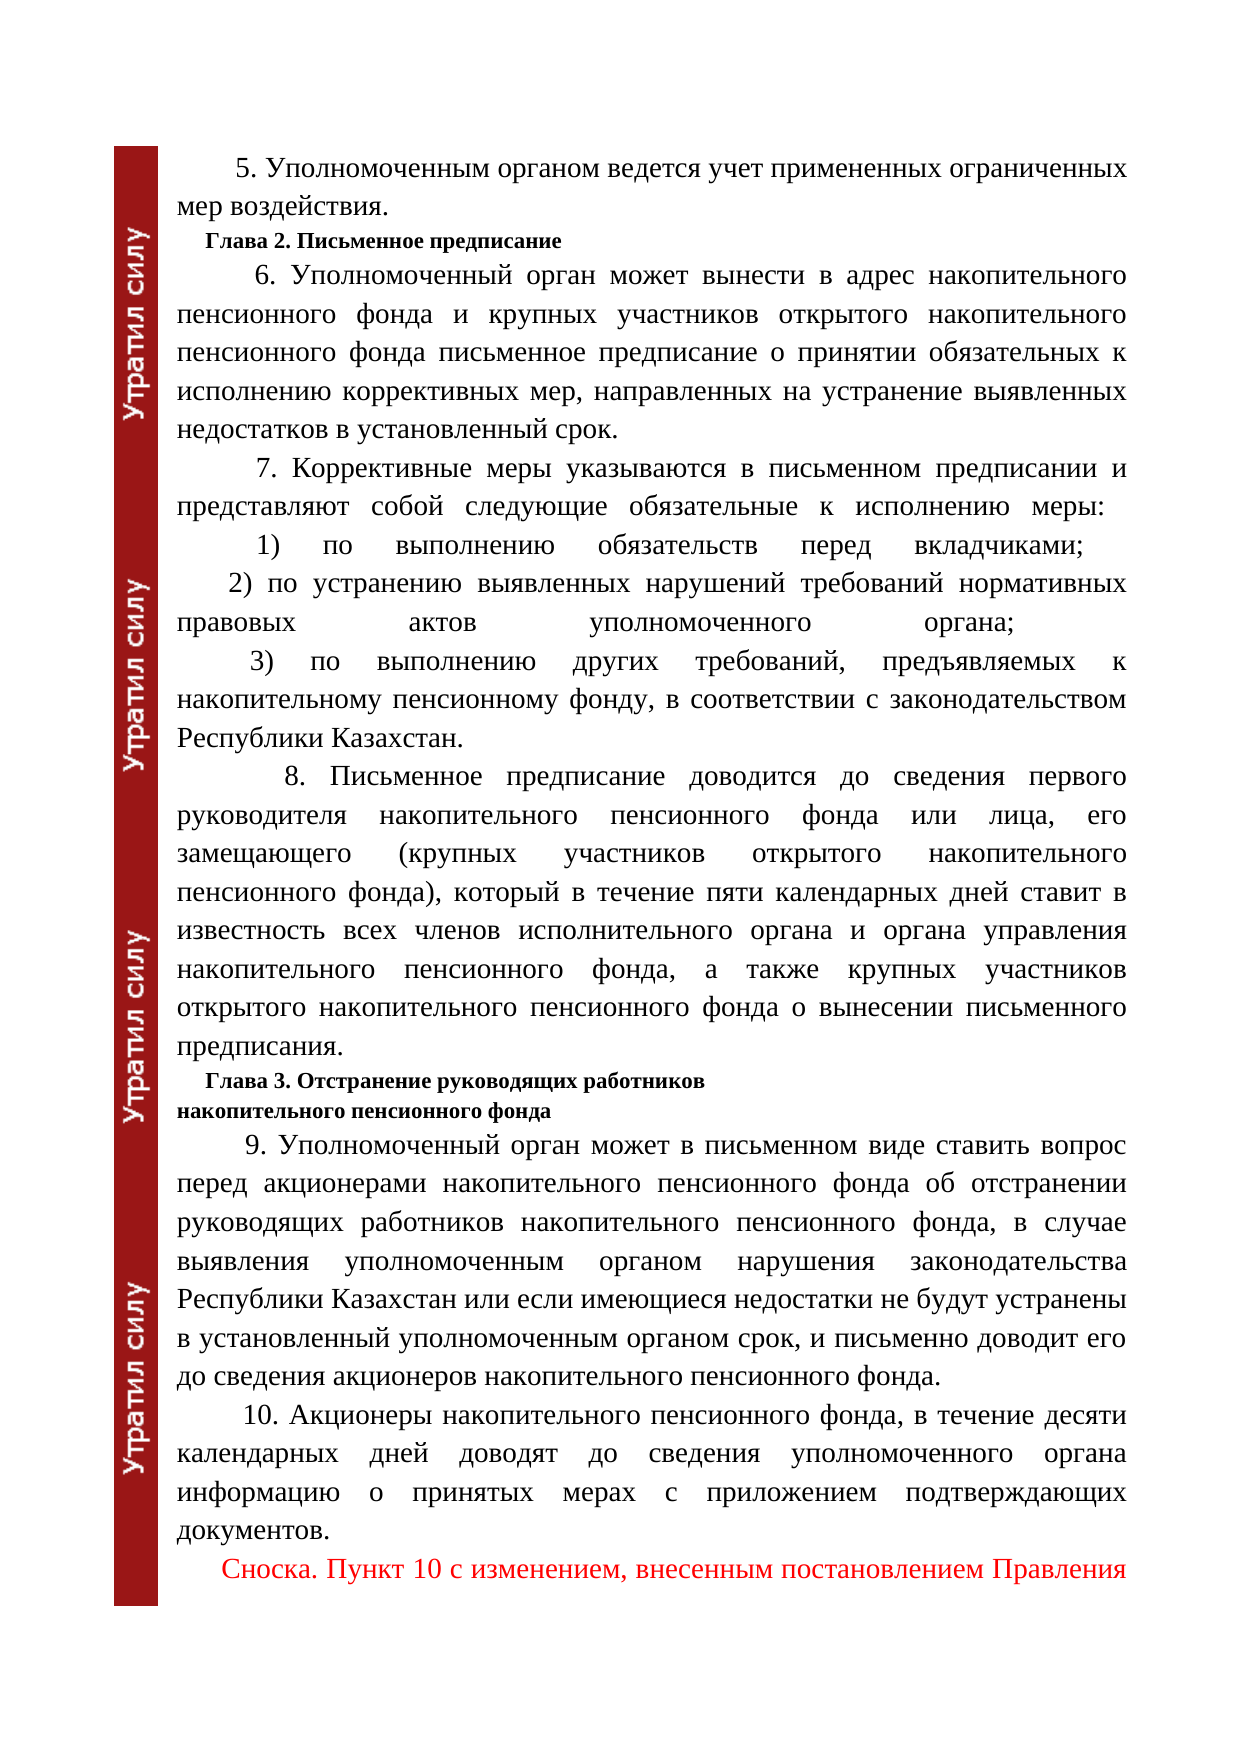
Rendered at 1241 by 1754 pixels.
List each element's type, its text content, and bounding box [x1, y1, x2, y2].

picture [114, 253, 158, 257]
picture [114, 146, 158, 150]
picture [114, 445, 158, 450]
text 6. Уполномоченный орган может вынести в адрес накопительного пенсионного фонда и крупных участников открытого накопительного пенсионного фонда письменное предписание о принятии обязательных к исполнению коррективных мер, направленных на устранение выявленных недостатков в установленный срок. [112, 257, 1128, 445]
text 8. Письменное предписание доводится до сведения первого руководителя накопительного пенсионного фонда или лица, его замещающего (крупных участников открытого накопительного пенсионного фонда), который в течение пяти календарных дней ставит в известность всех членов исполнительного органа и органа управления накопительного пенсионного фонда, а также крупных участников открытого накопительного пенсионного фонда о вынесении письменного предписания. [112, 758, 1128, 1062]
picture [114, 1392, 158, 1397]
text 7. Коррективные меры указываются в письменном предписании и представляют собой следующие обязательные к исполнению меры: 1) по выполнению обязательств перед вкладчиками; 2) по устранению выявленных нарушений требований нормативных правовых актов уполномоченного органа; 3) по выполнению других требований, предъявляемых к накопительному пенсионному фонду, в соответствии с законодательством Республики Казахстан. [112, 450, 1128, 753]
picture [114, 1062, 158, 1067]
picture [114, 753, 158, 758]
text 9. Уполномоченный орган может в письменном виде ставить вопрос перед акционерами накопительного пенсионного фонда об отстранении руководящих работников накопительного пенсионного фонда, в случае выявления уполномоченным органом нарушения законодательства Республики Казахстан или если имеющиеся недостатки не будут устранены в установленный уполномоченным органом срок, и письменно доводит его до сведения акционеров накопительного пенсионного фонда. [112, 1127, 1128, 1392]
text 5. Уполномоченным органом ведется учет примененных ограниченных мер воздействия. [112, 150, 1128, 222]
text Глава 3. Отстранение руководящих работников накопительного пенсионного фонда [112, 1067, 1128, 1123]
text Глава 2. Письменное предписание [112, 227, 1128, 253]
picture [114, 1584, 158, 1606]
picture [114, 222, 158, 227]
picture [114, 1123, 158, 1127]
